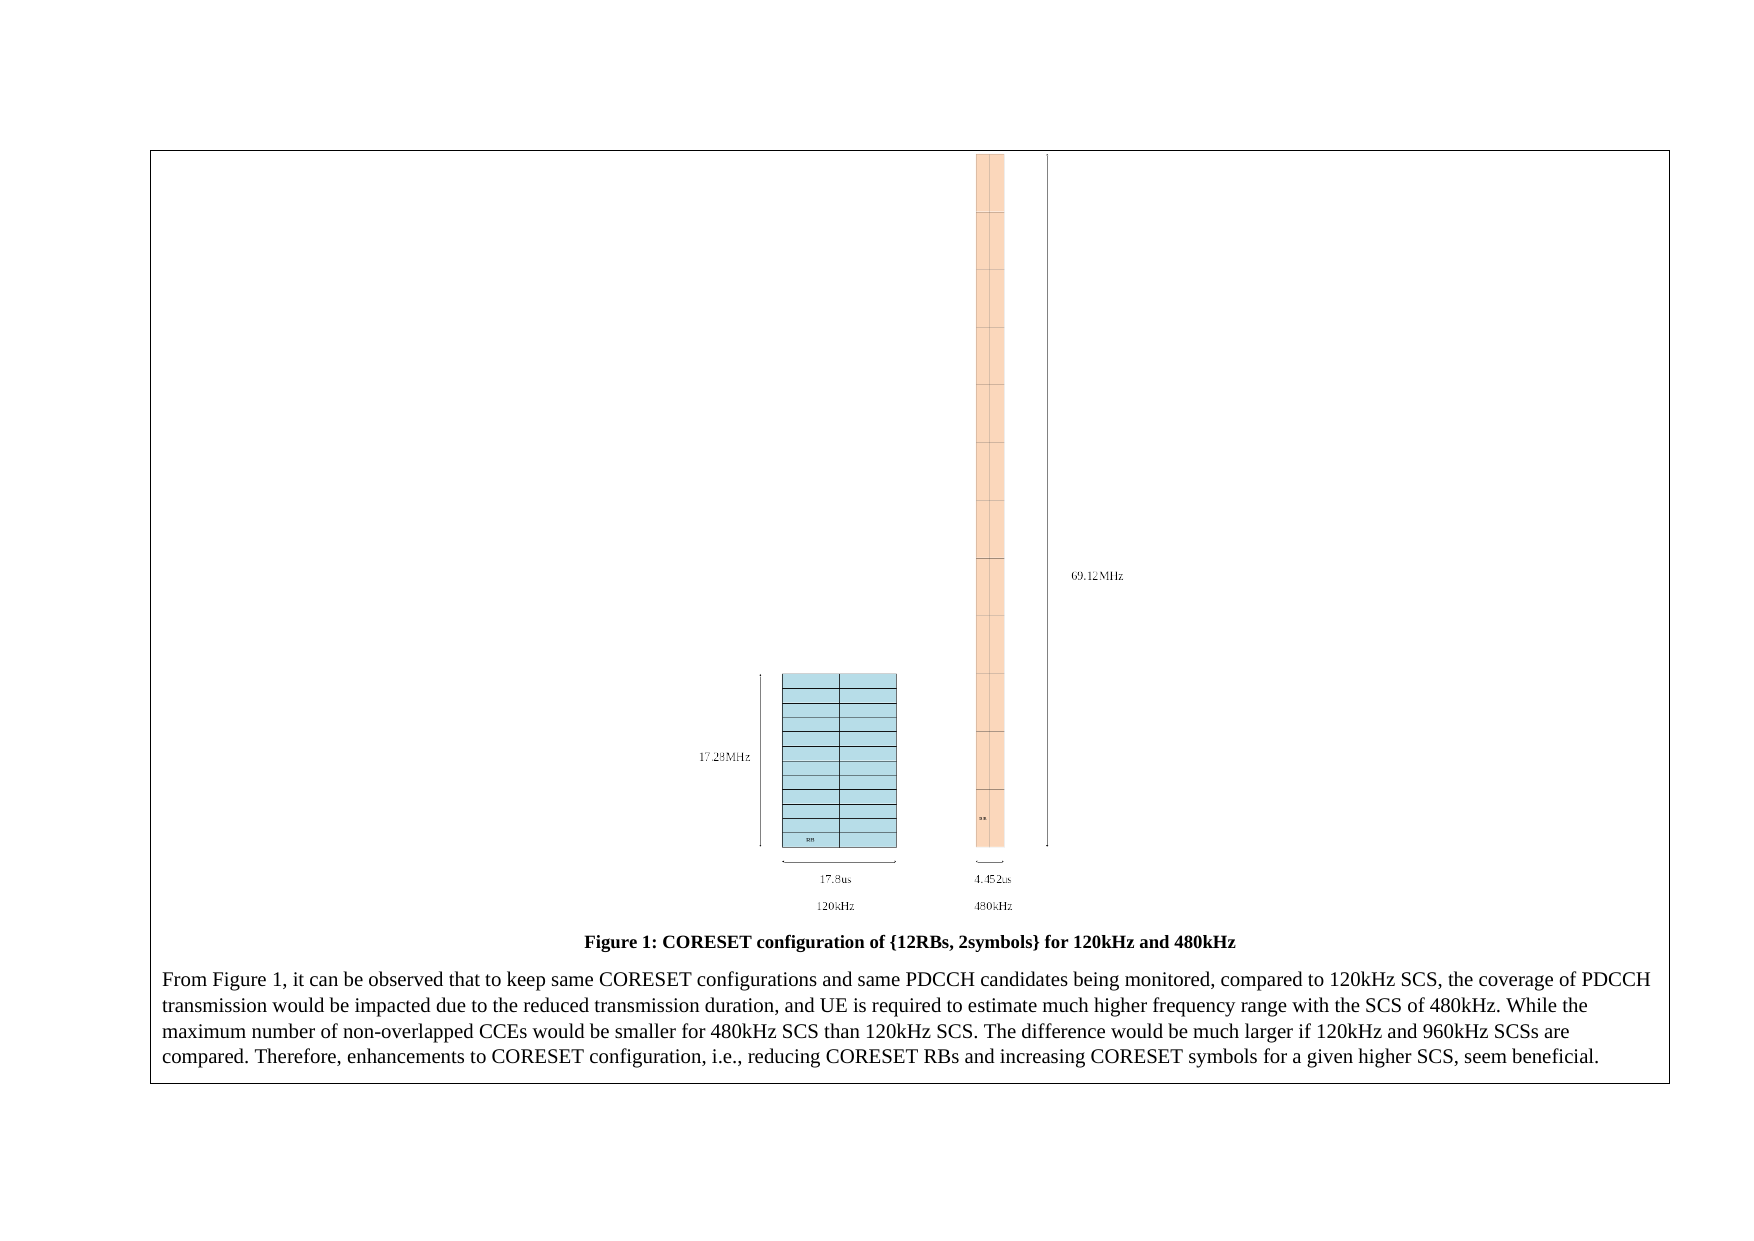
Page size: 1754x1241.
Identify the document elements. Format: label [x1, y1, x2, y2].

table_header [151, 151, 1669, 1083]
